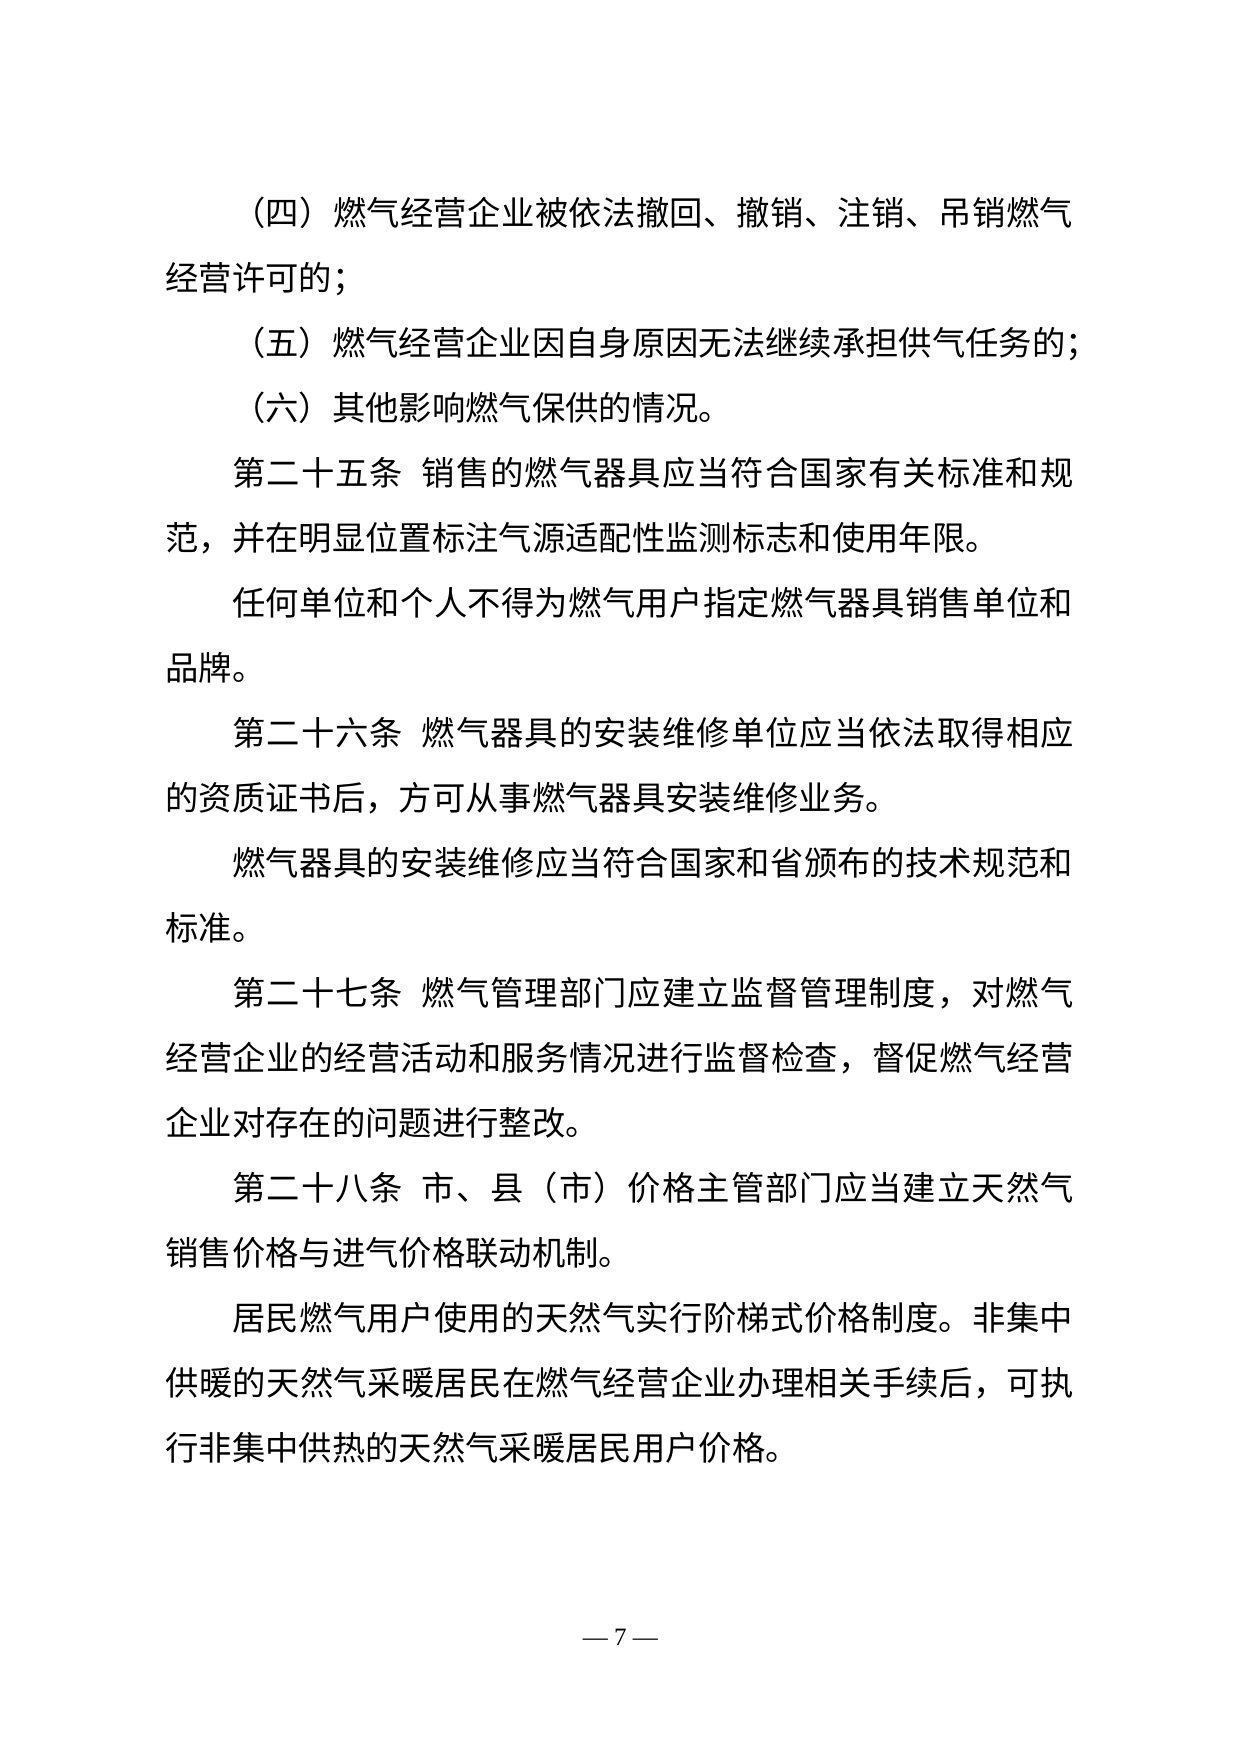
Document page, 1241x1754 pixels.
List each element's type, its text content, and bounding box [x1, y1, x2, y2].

text （四）燃气经营企业被依法撤回、撤销、注销、吊销燃气经营许可的； [165, 178, 1075, 308]
text 居民燃气用户使用的天然气实行阶梯式价格制度。非集中供暖的天然气采暖居民在燃气经营企业办理相关手续后，可执行非集中供热的天然气采暖居民用户价格。 [165, 1283, 1075, 1478]
text 燃气器具的安装维修应当符合国家和省颁布的技术规范和标准。 [165, 828, 1075, 958]
text （五）燃气经营企业因自身原因无法继续承担供气任务的； [165, 308, 1075, 373]
text 第二十六条 燃气器具的安装维修单位应当依法取得相应的资质证书后，方可从事燃气器具安装维修业务。 [165, 698, 1075, 828]
text 第二十七条 燃气管理部门应建立监督管理制度，对燃气经营企业的经营活动和服务情况进行监督检查，督促燃气经营企业对存在的问题进行整改。 [165, 958, 1075, 1153]
text （六）其他影响燃气保供的情况。 [165, 373, 1075, 438]
text 第二十五条 销售的燃气器具应当符合国家有关标准和规范，并在明显位置标注气源适配性监测标志和使用年限。 [165, 438, 1075, 568]
text 任何单位和个人不得为燃气用户指定燃气器具销售单位和品牌。 [165, 568, 1075, 698]
text 第二十八条 市、县（市）价格主管部门应当建立天然气销售价格与进气价格联动机制。 [165, 1153, 1075, 1283]
